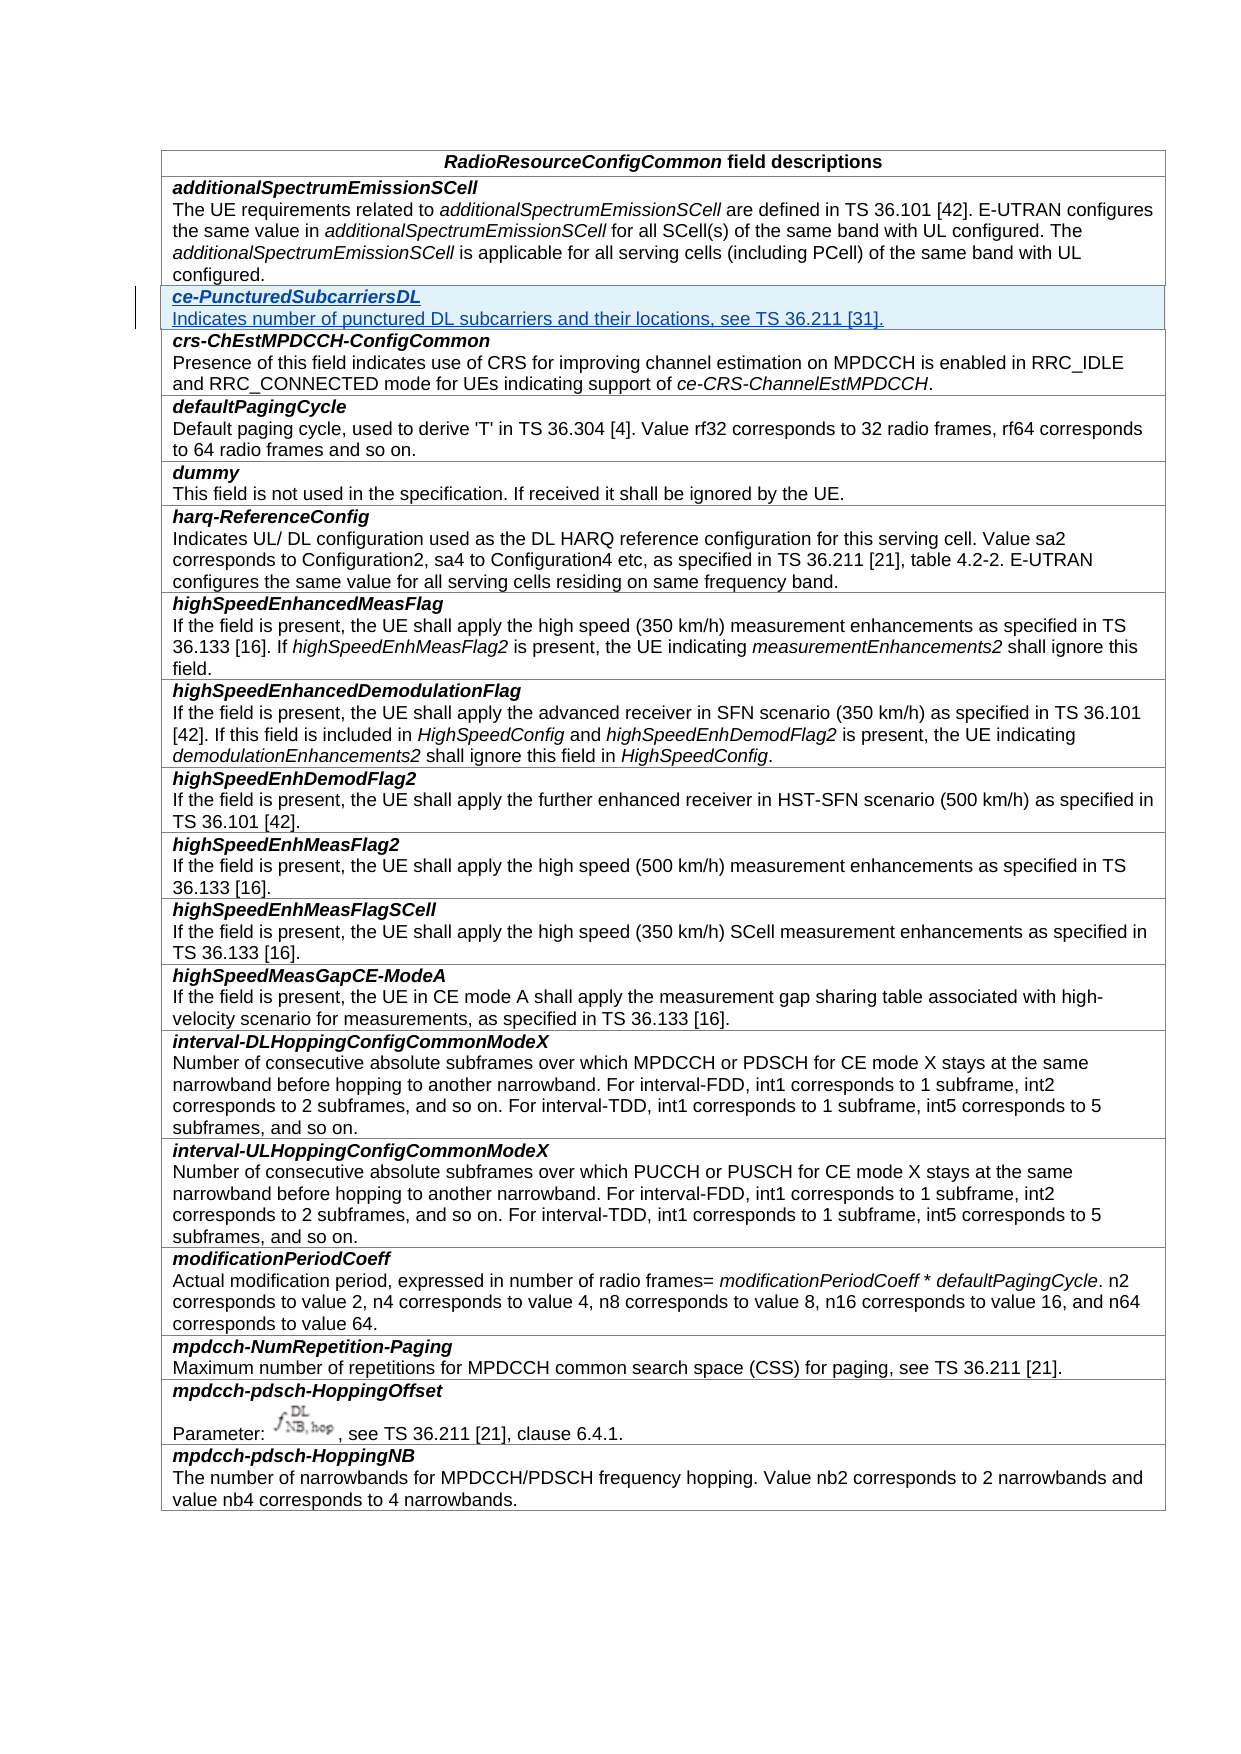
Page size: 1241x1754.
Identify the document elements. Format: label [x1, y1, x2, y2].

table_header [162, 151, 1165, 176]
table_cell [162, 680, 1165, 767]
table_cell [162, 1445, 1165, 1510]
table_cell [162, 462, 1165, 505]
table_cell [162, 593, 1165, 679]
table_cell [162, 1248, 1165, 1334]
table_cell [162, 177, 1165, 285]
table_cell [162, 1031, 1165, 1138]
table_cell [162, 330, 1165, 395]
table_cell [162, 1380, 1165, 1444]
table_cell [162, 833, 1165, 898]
picture [270, 1401, 338, 1441]
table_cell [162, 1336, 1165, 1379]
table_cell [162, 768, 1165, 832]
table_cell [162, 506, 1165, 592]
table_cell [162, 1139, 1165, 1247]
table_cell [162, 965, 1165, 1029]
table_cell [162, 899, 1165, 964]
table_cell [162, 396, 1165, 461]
